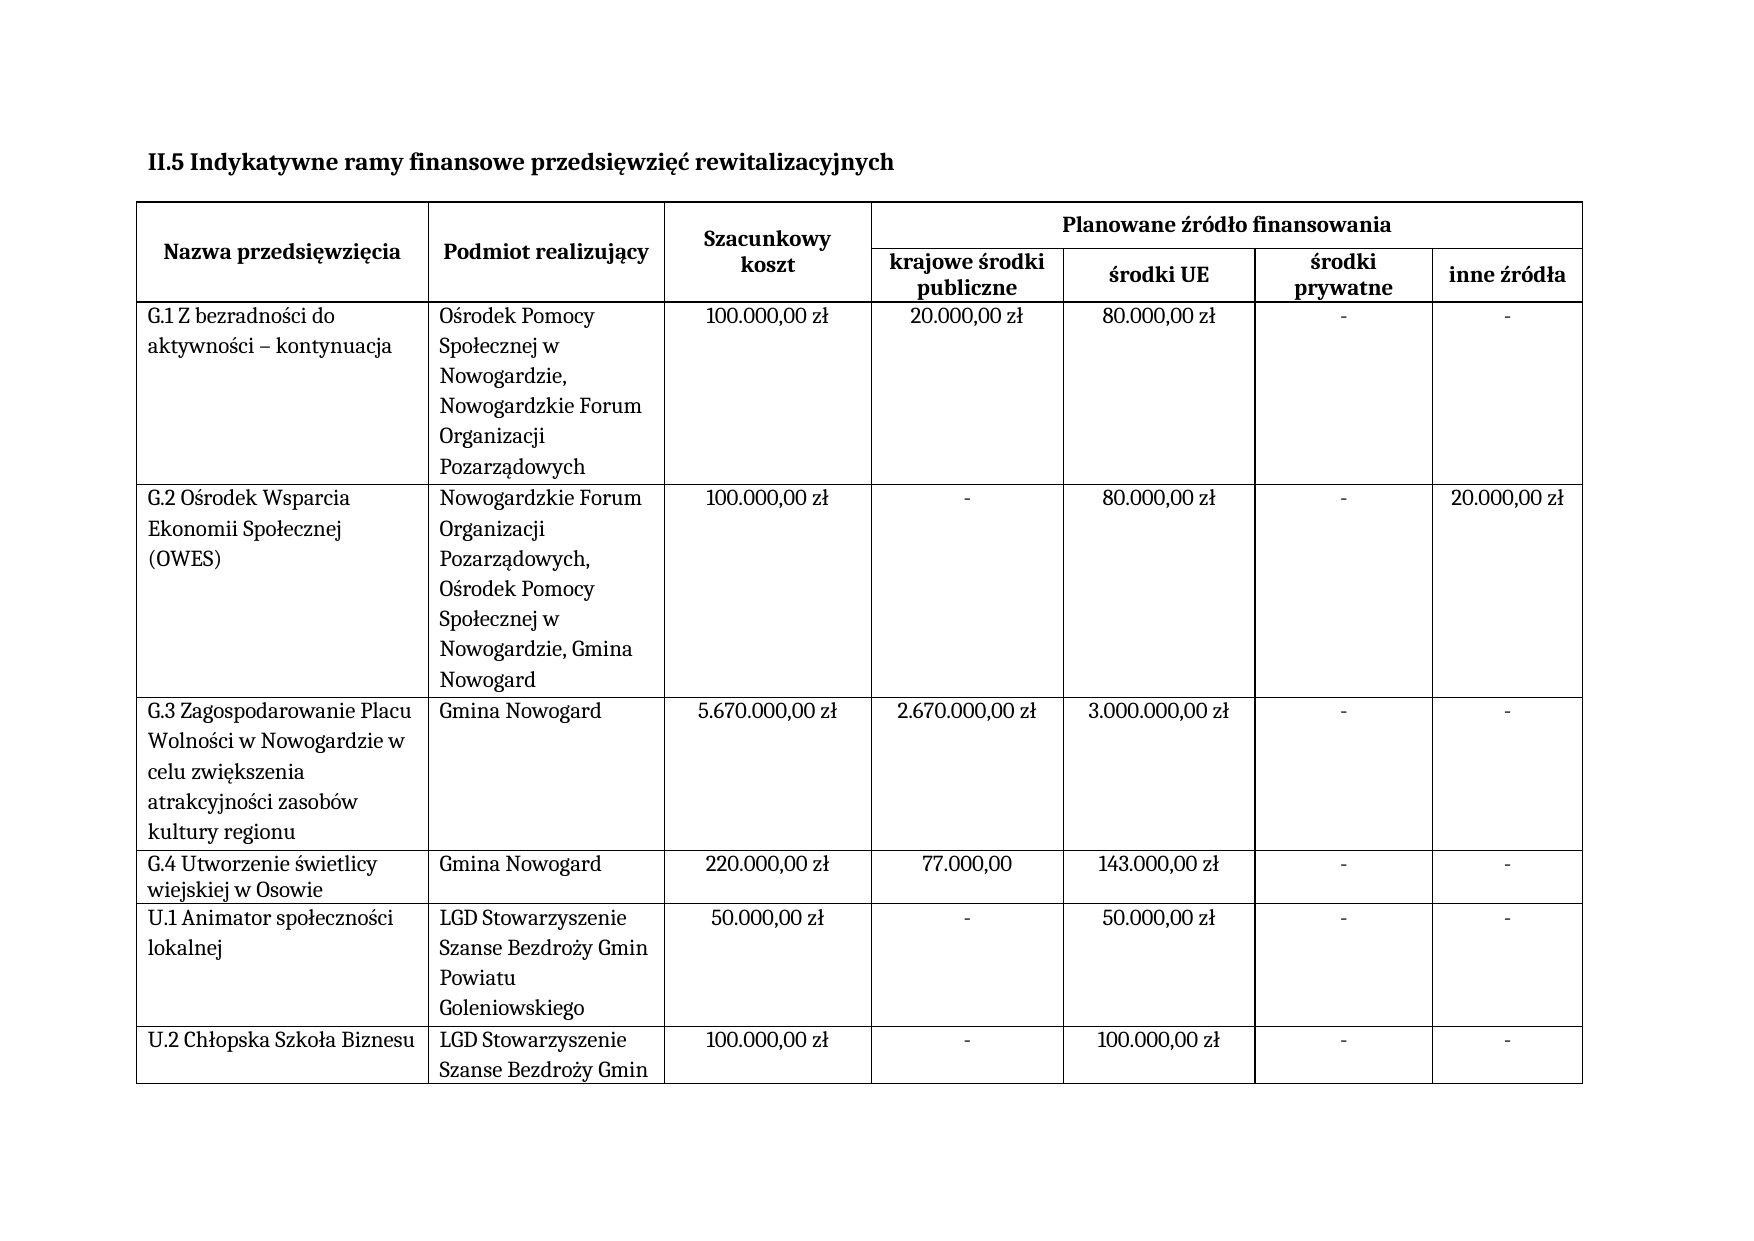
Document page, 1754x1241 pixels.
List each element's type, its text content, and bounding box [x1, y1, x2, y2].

table_header Szacunkowy koszt [665, 203, 871, 301]
table_cell 80.000,00 zł [1064, 485, 1254, 697]
table_cell G.4 Utworzenie świetlicy wiejskiej w Osowie [137, 851, 428, 903]
table_cell U.1 Animator społeczności lokalnej [137, 904, 428, 1026]
table_cell G.1 Z bezradności do aktywności – kontynuacja [137, 303, 428, 484]
table_cell - [1256, 851, 1432, 903]
table_cell 2.670.000,00 zł [872, 698, 1063, 849]
table_cell 50.000,00 zł [665, 904, 871, 1026]
table_cell 77.000,00 [872, 851, 1063, 903]
table_cell 5.670.000,00 zł [665, 698, 871, 849]
table_cell 50.000,00 zł [1064, 904, 1254, 1026]
table_cell G.2 Ośrodek Wsparcia Ekonomii Społecznej (OWES) [137, 485, 428, 697]
table_cell 100.000,00 zł [1064, 1027, 1254, 1083]
table_cell - [872, 904, 1063, 1026]
table_cell 20.000,00 zł [872, 303, 1063, 484]
table_header Nazwa przedsięwzięcia [137, 203, 428, 301]
table_cell 20.000,00 zł [1433, 485, 1582, 697]
table_cell - [1433, 904, 1582, 1026]
table_cell 143.000,00 zł [1064, 851, 1254, 903]
table_cell krajowe środki publiczne [872, 249, 1063, 301]
table_cell G.3 Zagospodarowanie Placu Wolności w Nowogardzie w celu zwiększenia atrakcyjności zasobów kultury regionu [137, 698, 428, 849]
table_cell Gmina Nowogard [429, 698, 664, 849]
table_cell - [1433, 698, 1582, 849]
table_cell Nowogardzkie Forum Organizacji Pozarządowych, Ośrodek Pomocy Społecznej w Nowogardzie, Gmina Nowogard [429, 485, 664, 697]
table_cell Gmina Nowogard [429, 851, 664, 903]
table_cell 100.000,00 zł [665, 303, 871, 484]
table_header Podmiot realizujący [429, 203, 664, 301]
text II.5 Indykatywne ramy finansowe przedsięwzięć rewitalizacyjnych [148, 148, 1606, 176]
table_cell 3.000.000,00 zł [1064, 698, 1254, 849]
table_cell - [1433, 851, 1582, 903]
table_cell - [1256, 698, 1432, 849]
table_cell 220.000,00 zł [665, 851, 871, 903]
table_cell - [872, 485, 1063, 697]
table_cell - [1256, 303, 1432, 484]
table_cell 100.000,00 zł [665, 1027, 871, 1083]
table_cell - [1256, 485, 1432, 697]
table_cell - [1256, 1027, 1432, 1083]
table_header Planowane źródło finansowania [872, 203, 1582, 248]
table_cell 100.000,00 zł [665, 485, 871, 697]
table_cell - [872, 1027, 1063, 1083]
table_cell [429, 1027, 664, 1083]
table_cell 80.000,00 zł [1064, 303, 1254, 484]
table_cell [429, 904, 664, 1026]
table_cell - [1256, 904, 1432, 1026]
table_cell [137, 1027, 428, 1083]
table_cell Ośrodek Pomocy Społecznej w Nowogardzie, Nowogardzkie Forum Organizacji Pozarządowych [429, 303, 664, 484]
table_cell środki prywatne [1256, 249, 1432, 301]
table_cell środki UE [1064, 249, 1254, 301]
table_cell - [1433, 1027, 1582, 1083]
table_cell - [1433, 303, 1582, 484]
table_cell inne źródła [1433, 249, 1582, 301]
